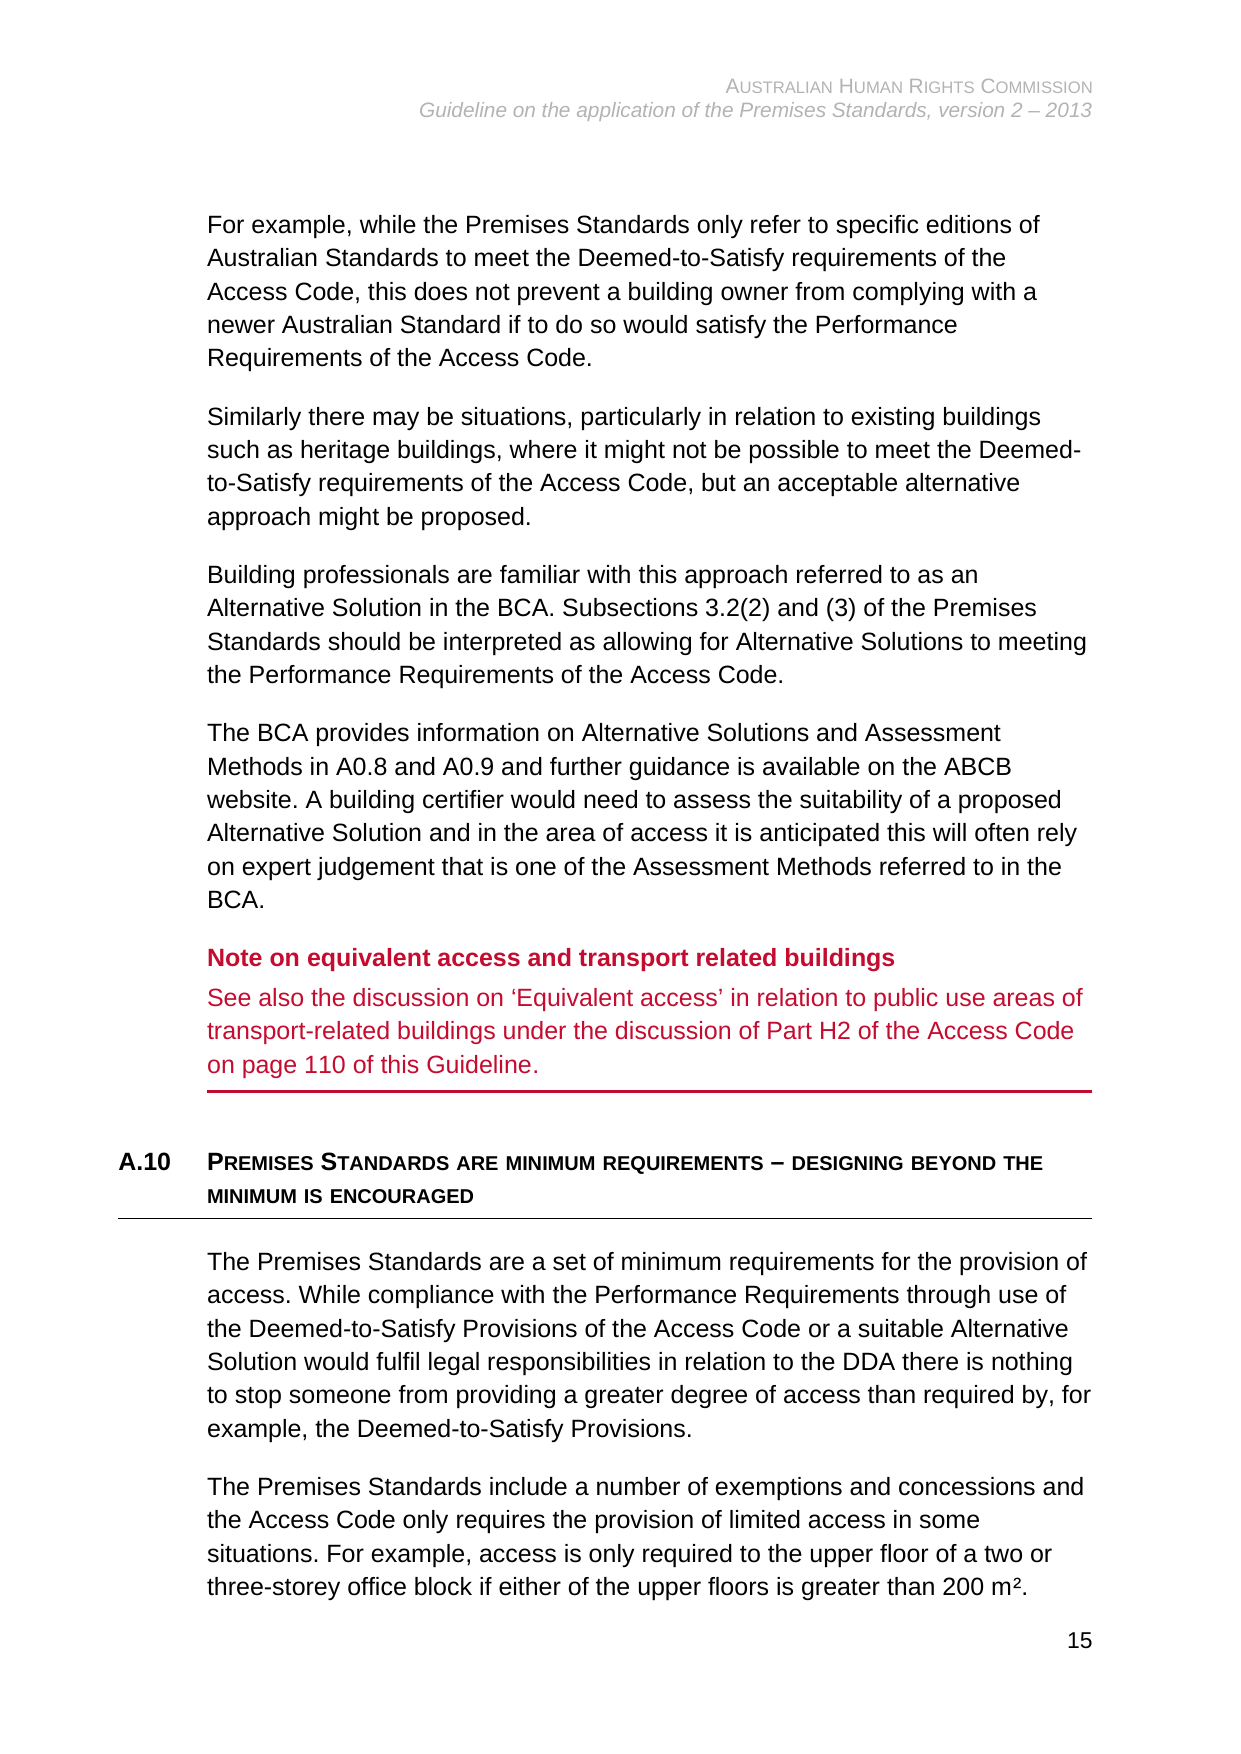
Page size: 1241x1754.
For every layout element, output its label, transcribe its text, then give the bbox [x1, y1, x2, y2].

subtitle A.10 Premises Standards are minimum requirements – designing beyond the minimum is encouraged [118, 1143, 1092, 1218]
subtitle Note on equivalent access and transport related buildings [207, 940, 1092, 973]
text Similarly there may be situations, particularly in relation to existing buildings such as heritage buildings, where it might not be possible to meet the Deemed-to-Satisfy requirements of the Access Code, but an acceptable alternative approach might be proposed. [207, 398, 1092, 532]
text The Premises Standards are a set of minimum requirements for the provision of access. While compliance with the Performance Requirements through use of the Deemed-to-Satisfy Provisions of the Access Code or a suitable Alternative Solution would fulfil legal responsibilities in relation to the DDA there is nothing to stop someone from providing a greater degree of access than required by, for example, the Deemed-to-Satisfy Provisions. [207, 1244, 1092, 1444]
text The Premises Standards include a number of exemptions and concessions and the Access Code only requires the provision of limited access in some situations. For example, access is only required to the upper floor of a two or three-storey office block if either of the upper floors is greater than 200 m². [207, 1469, 1092, 1602]
text The BCA provides information on Alternative Solutions and Assessment Methods in A0.8 and A0.9 and further guidance is available on the ABCB website. A building certifier would need to assess the suitability of a proposed Alternative Solution and in the area of access it is anticipated this will often rely on expert judgement that is one of the Assessment Methods referred to in the BCA. [207, 715, 1092, 915]
text See also the discussion on ‘Equivalent access’ in relation to public use areas of transport-related buildings under the discussion of Part H2 of the Access Code on page 110 of this Guideline. [207, 980, 1092, 1090]
text For example, while the Premises Standards only refer to specific editions of Australian Standards to meet the Deemed-to-Satisfy requirements of the Access Code, this does not prevent a building owner from complying with a newer Australian Standard if to do so would satisfy the Performance Requirements of the Access Code. [207, 207, 1092, 373]
text Building professionals are familiar with this approach referred to as an Alternative Solution in the BCA. Subsections 3.2(2) and (3) of the Premises Standards should be interpreted as allowing for Alternative Solutions to meeting the Performance Requirements of the Access Code. [207, 557, 1092, 690]
